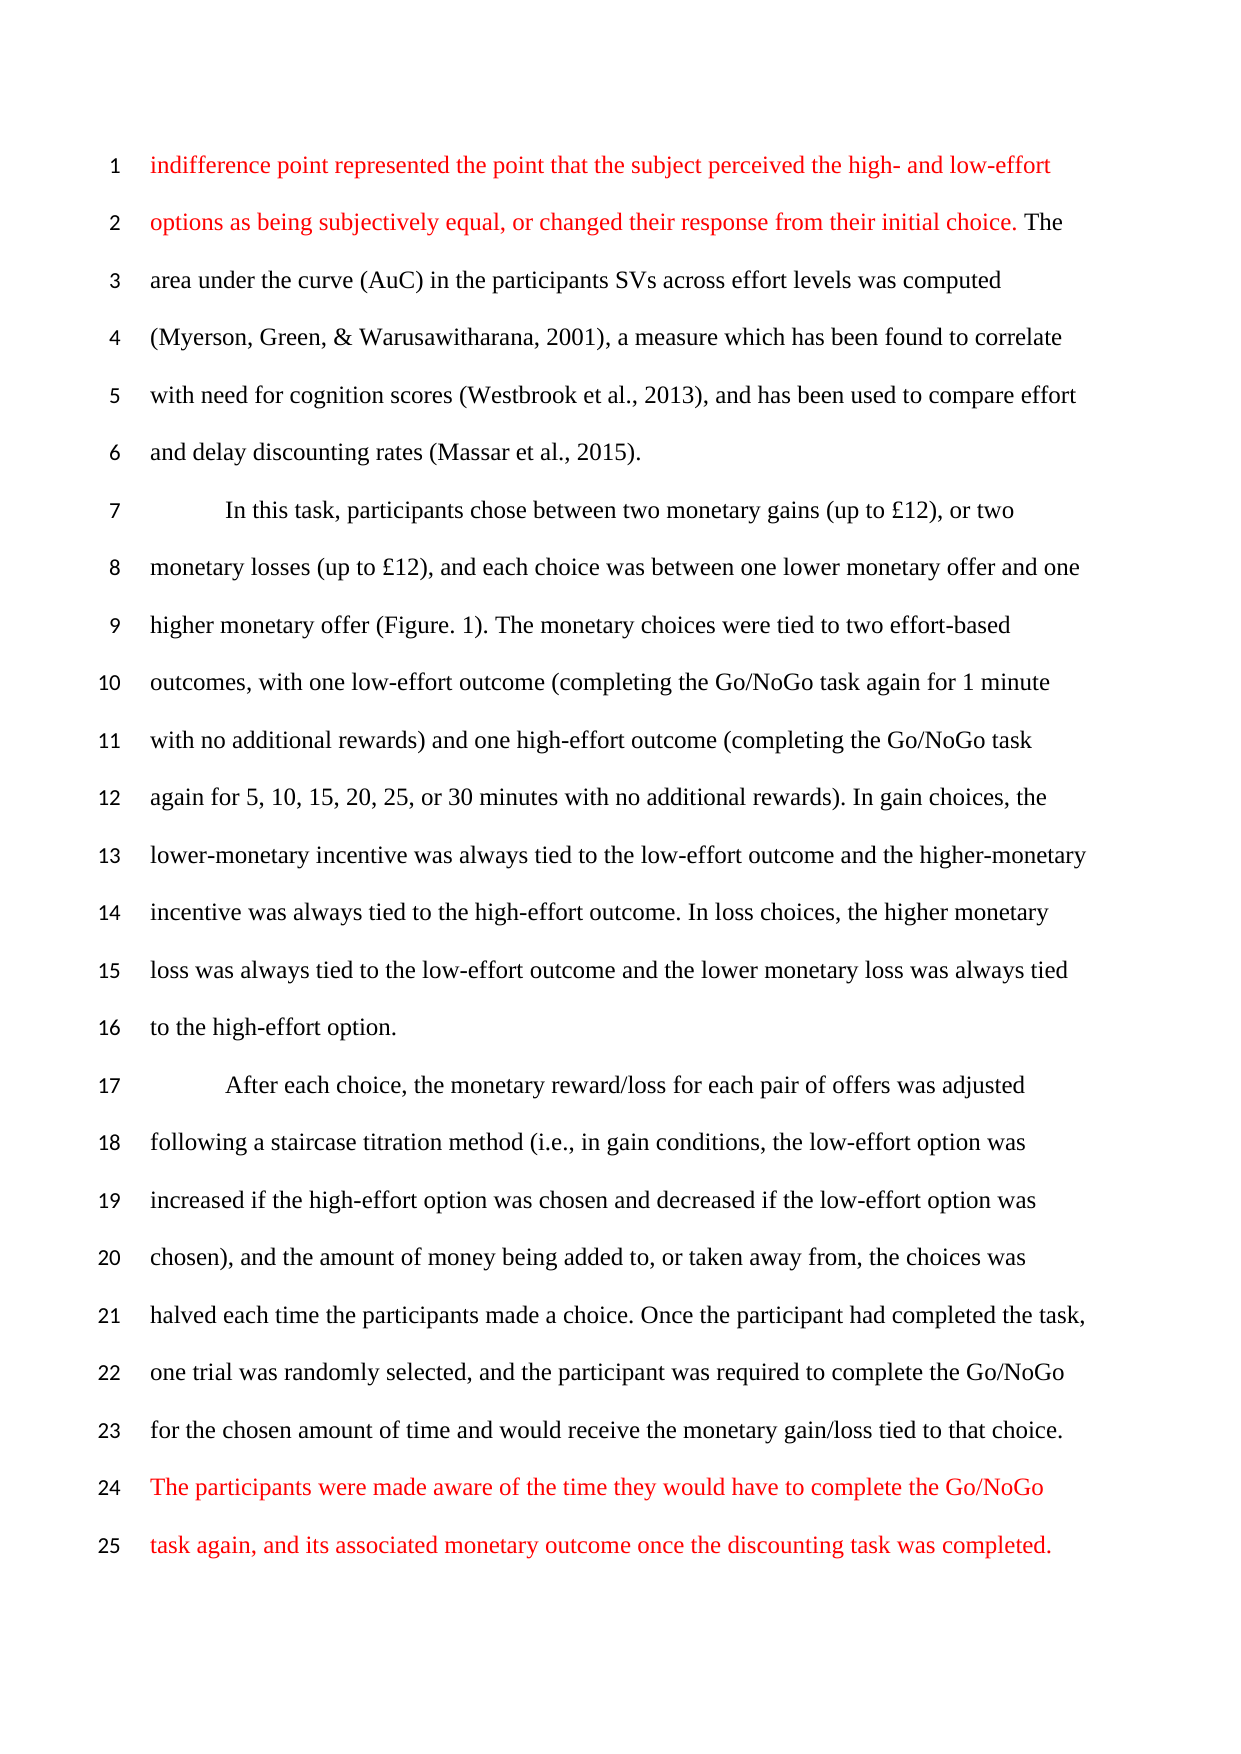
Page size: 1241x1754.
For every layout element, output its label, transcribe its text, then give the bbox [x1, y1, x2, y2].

text In this task, participants chose between two monetary gains (up to £12), or two monetary losses (up to £12), and each choice was between one lower monetary offer and one higher monetary offer (Figure. 1). The monetary choices were tied to two effort-based outcomes, with one low-effort outcome (completing the Go/NoGo task again for 1 minute with no additional rewards) and one high-effort outcome (completing the Go/NoGo task again for 5, 10, 15, 20, 25, or 30 minutes with no additional rewards). In gain choices, the lower-monetary incentive was always tied to the low-effort outcome and the higher-monetary incentive was always tied to the high-effort outcome. In loss choices, the higher monetary loss was always tied to the low-effort outcome and the lower monetary loss was always tied to the high-effort option. [150, 495, 1090, 1041]
text After each choice, the monetary reward/loss for each pair of offers was adjusted following a staircase titration method (i.e., in gain conditions, the low-effort option was increased if the high-effort option was chosen and decreased if the low-effort option was chosen), and the amount of money being added to, or taken away from, the choices was halved each time the participants made a choice. Once the participant had completed the task, one trial was randomly selected, and the participant was required to complete the Go/NoGo for the chosen amount of time and would receive the monetary gain/loss tied to that choice. The participants were made aware of the time they would have to complete the Go/NoGo task again, and its associated monetary outcome once the discounting task was completed. [150, 1070, 1090, 1559]
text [150, 150, 1090, 466]
